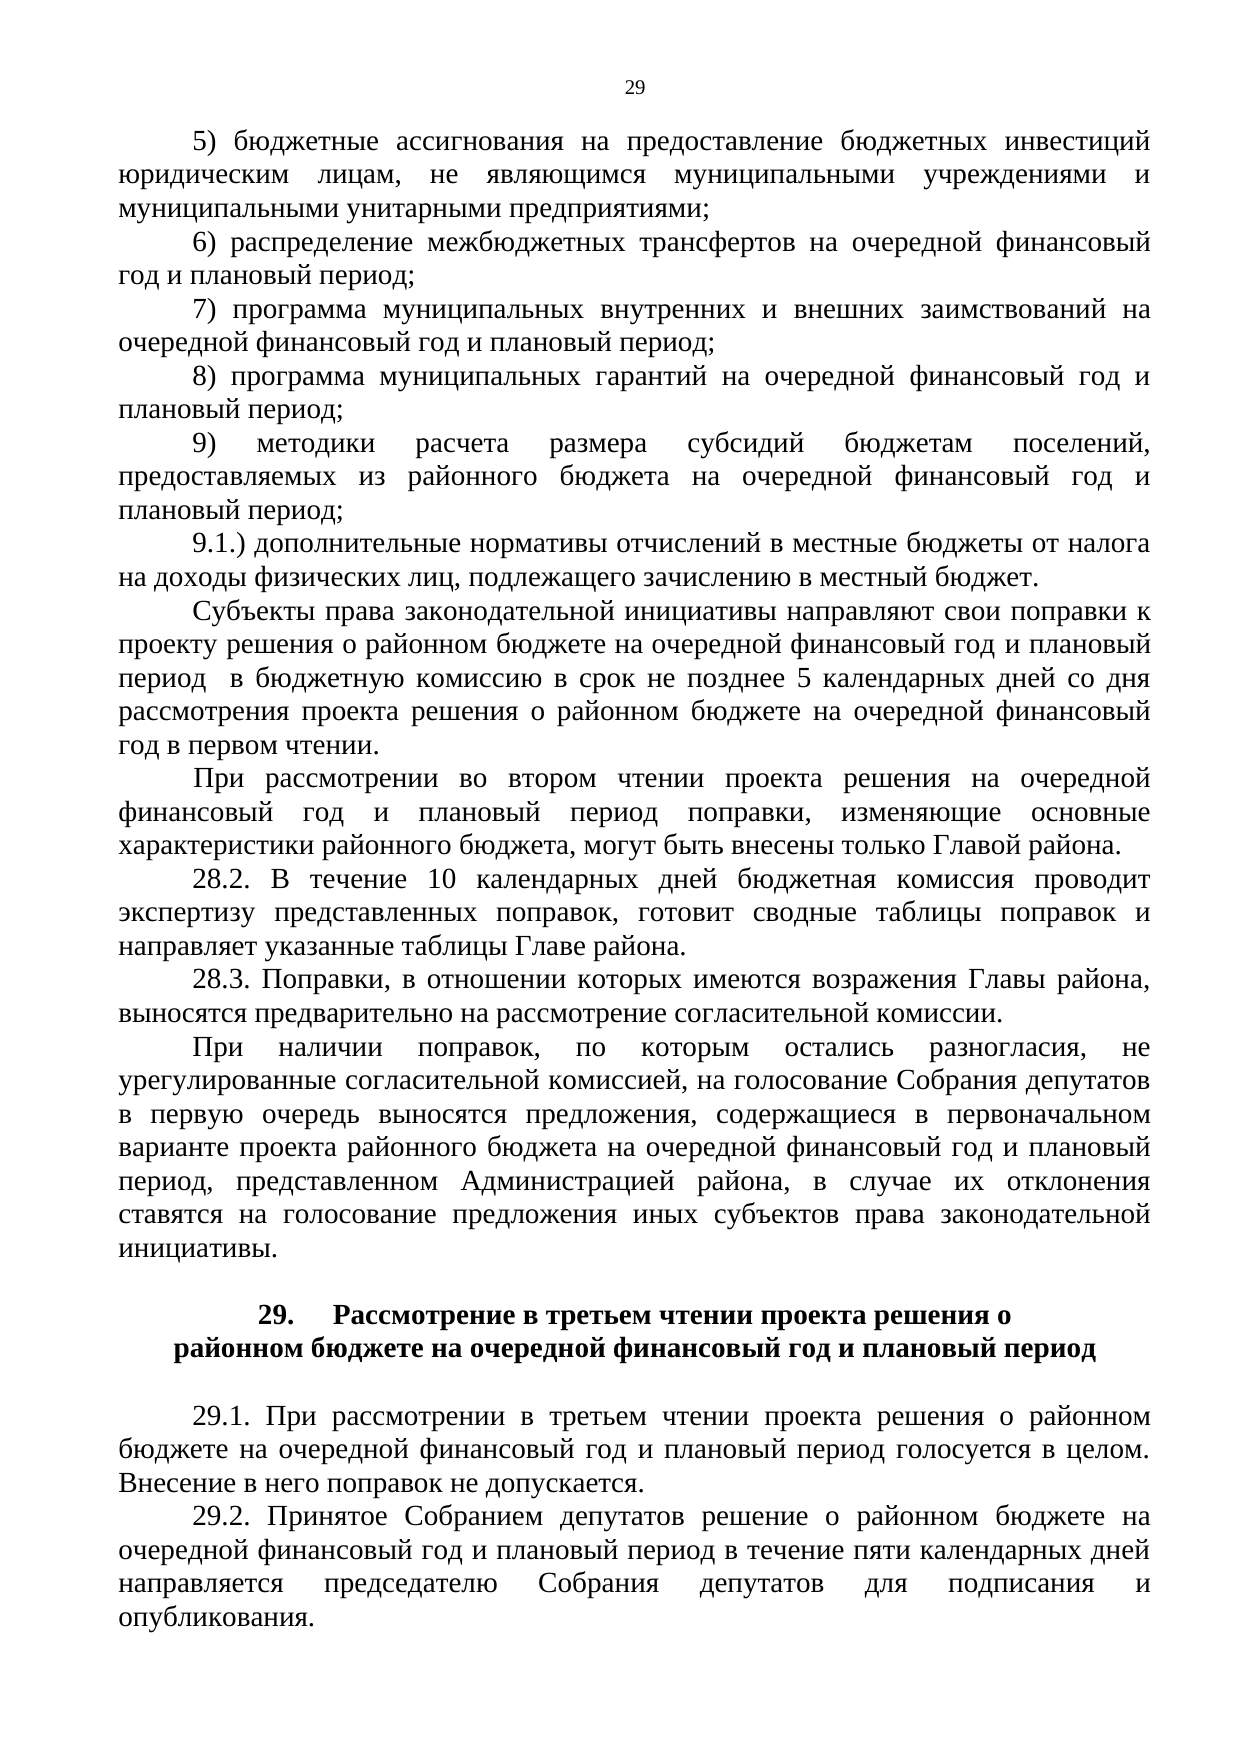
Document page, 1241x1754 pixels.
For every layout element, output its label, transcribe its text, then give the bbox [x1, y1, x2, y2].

text районном бюджете на очередной финансовый год и плановый период [118, 1331, 1152, 1364]
text 28.3. Поправки, в отношении которых имеются возражения Главы района, выносятся предварительно на рассмотрение согласительной комиссии. [118, 962, 1152, 1029]
text 7) программа муниципальных внутренних и внешних заимствований на очередной финансовый год и плановый период; [118, 291, 1152, 358]
text 29.1. При рассмотрении в третьем чтении проекта решения о районном бюджете на очередной финансовый год и плановый период голосуется в целом. Внесение в него поправок не допускается. [118, 1398, 1152, 1498]
text Субъекты права законодательной инициативы направляют свои поправки к проекту решения о районном бюджете на очередной финансовый год и плановый период в бюджетную комиссию в срок не позднее 5 календарных дней со дня рассмотрения проекта решения о районном бюджете на очередной финансовый год в первом чтении. [118, 593, 1152, 760]
text 29. Рассмотрение в третьем чтении проекта решения о [118, 1297, 1152, 1331]
text 29.2. Принятое Собранием депутатов решение о районном бюджете на очередной финансовый год и плановый период в течение пяти календарных дней направляется председателю Собрания депутатов для подписания и опубликования. [118, 1498, 1152, 1632]
text 28.2. В течение 10 календарных дней бюджетная комиссия проводит экспертизу представленных поправок, готовит сводные таблицы поправок и направляет указанные таблицы Главе района. [118, 861, 1152, 962]
text При рассмотрении во втором чтении проекта решения на очередной финансовый год и плановый период поправки, изменяющие основные характеристики районного бюджета, могут быть внесены только Главой района. [118, 760, 1152, 861]
text 5) бюджетные ассигнования на предоставление бюджетных инвестиций юридическим лицам, не являющимся муниципальными учреждениями и муниципальными унитарными предприятиями; [118, 123, 1152, 224]
text 9) методики расчета размера субсидий бюджетам поселений, предоставляемых из районного бюджета на очередной финансовый год и плановый период; [118, 425, 1152, 526]
text 8) программа муниципальных гарантий на очередной финансовый год и плановый период; [118, 358, 1152, 425]
text 6) распределение межбюджетных трансфертов на очередной финансовый год и плановый период; [118, 224, 1152, 291]
text При наличии поправок, по которым остались разногласия, не урегулированные согласительной комиссией, на голосование Собрания депутатов в первую очередь выносятся предложения, содержащиеся в первоначальном варианте проекта районного бюджета на очередной финансовый год и плановый период, представленном Администрацией района, в случае их отклонения ставятся на голосование предложения иных субъектов права законодательной инициативы. [118, 1029, 1152, 1263]
text 9.1.) дополнительные нормативы отчислений в местные бюджеты от налога на доходы физических лиц, подлежащего зачислению в местный бюджет. [118, 526, 1152, 593]
